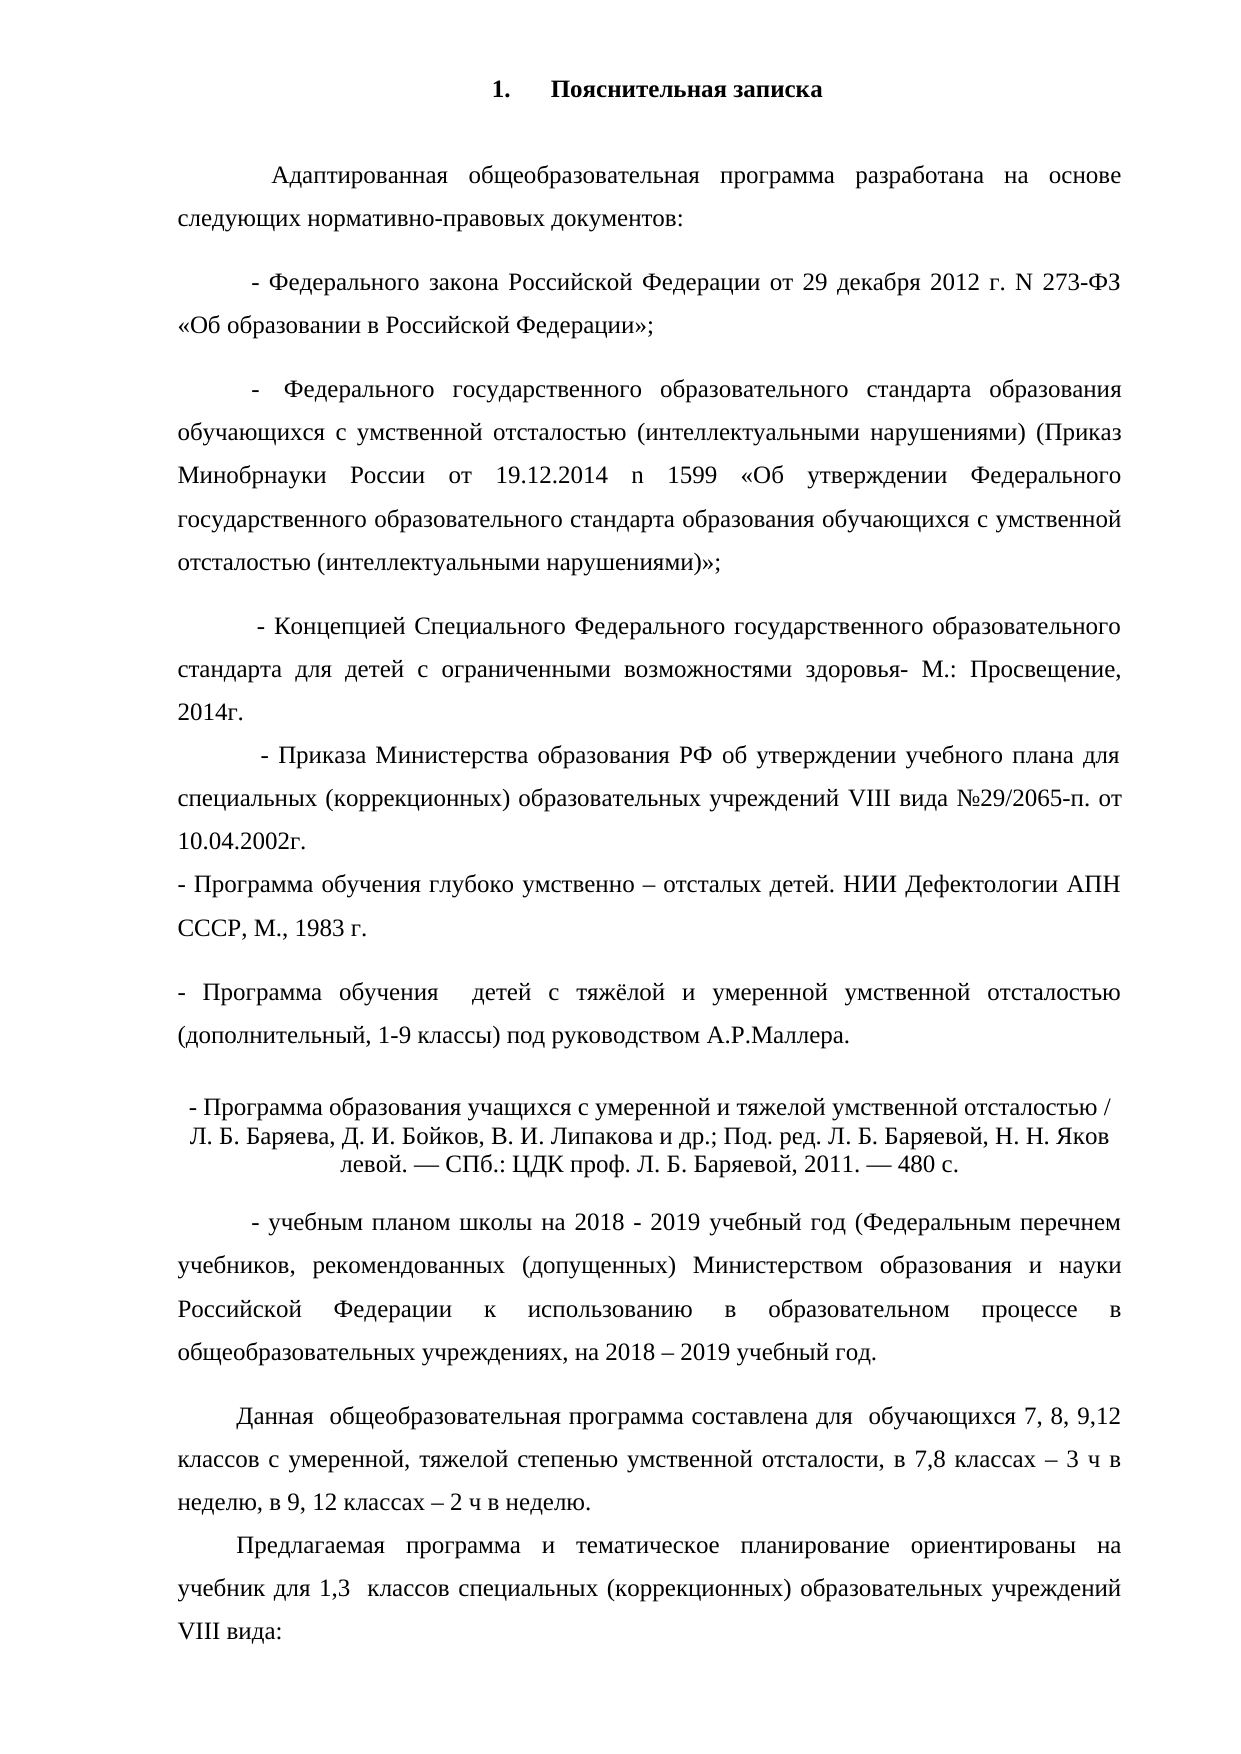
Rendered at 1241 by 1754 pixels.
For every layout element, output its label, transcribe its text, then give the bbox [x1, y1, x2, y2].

list Пояснительная записка [192, 74, 1122, 103]
text - Приказа Министерства образования РФ об утверждении учебного плана для специальных (коррекционных) образовательных учреждений VIII вида №29/2065-п. от 10.04.2002г. [177, 740, 1122, 855]
text Предлагаемая программа и тематическое планирование ориентированы на учебник для 1,3 классов специальных (коррекционных) образовательных учреждений VIII вида: [177, 1530, 1122, 1645]
text - Федерального закона Российской Федерации от 29 декабря 2012 г. N 273-ФЗ «Об образовании в Российской Федерации»; [177, 267, 1122, 339]
text - Программа обучения глубоко умственно – отсталых детей. НИИ Дефектологии АПН СССР, М., 1983 г. [177, 869, 1122, 941]
text Данная общеобразовательная программа составлена для обучающихся 7, 8, 9,12 классов с умеренной, тяжелой степенью умственной отсталости, в 7,8 классах – 3 ч в неделю, в 9, 12 классах – 2 ч в неделю. [177, 1401, 1122, 1516]
text - Федерального государственного образовательного стандарта образования обучающихся с умственной отсталостью (интеллектуальными нарушениями) (Приказ Минобрнауки России от 19.12.2014 n 1599 «Об утверждении Федерального государственного образовательного стандарта образования обучающихся с умственной отсталостью (интеллектуальными нарушениями)»; [177, 374, 1122, 576]
text - Программа образования учащихся с умеренной и тяже​лой умственной отсталостью / Л. Б. Баряева, Д. И. Бойков, В. И. Липакова и др.; Под. ред. Л. Б. Баряевой, Н. Н. Яков​левой. — СПб.: ЦДК проф. Л. Б. Баряевой, 2011. — 480 с. [177, 1092, 1122, 1178]
text - Программа обучения детей с тяжёлой и умеренной умственной отсталостью (дополнительный, 1-9 классы) под руководством А.Р.Маллера. [177, 977, 1122, 1048]
text Адаптированная общеобразовательная программа разработана на основе следующих нормативно-правовых документов: [177, 160, 1122, 232]
text - Концепцией Специального Федерального государственного образовательного стандарта для детей с ограниченными возможностями здоровья- М.: Просвещение, 2014г. [177, 611, 1122, 726]
text - учебным планом школы на 2018 - 2019 учебный год (Федеральным перечнем учебников, рекомендованных (допущенных) Министерством образования и науки Российской Федерации к использованию в образовательном процессе в общеобразовательных учреждениях, на 2018 – 2019 учебный год. [177, 1207, 1122, 1366]
